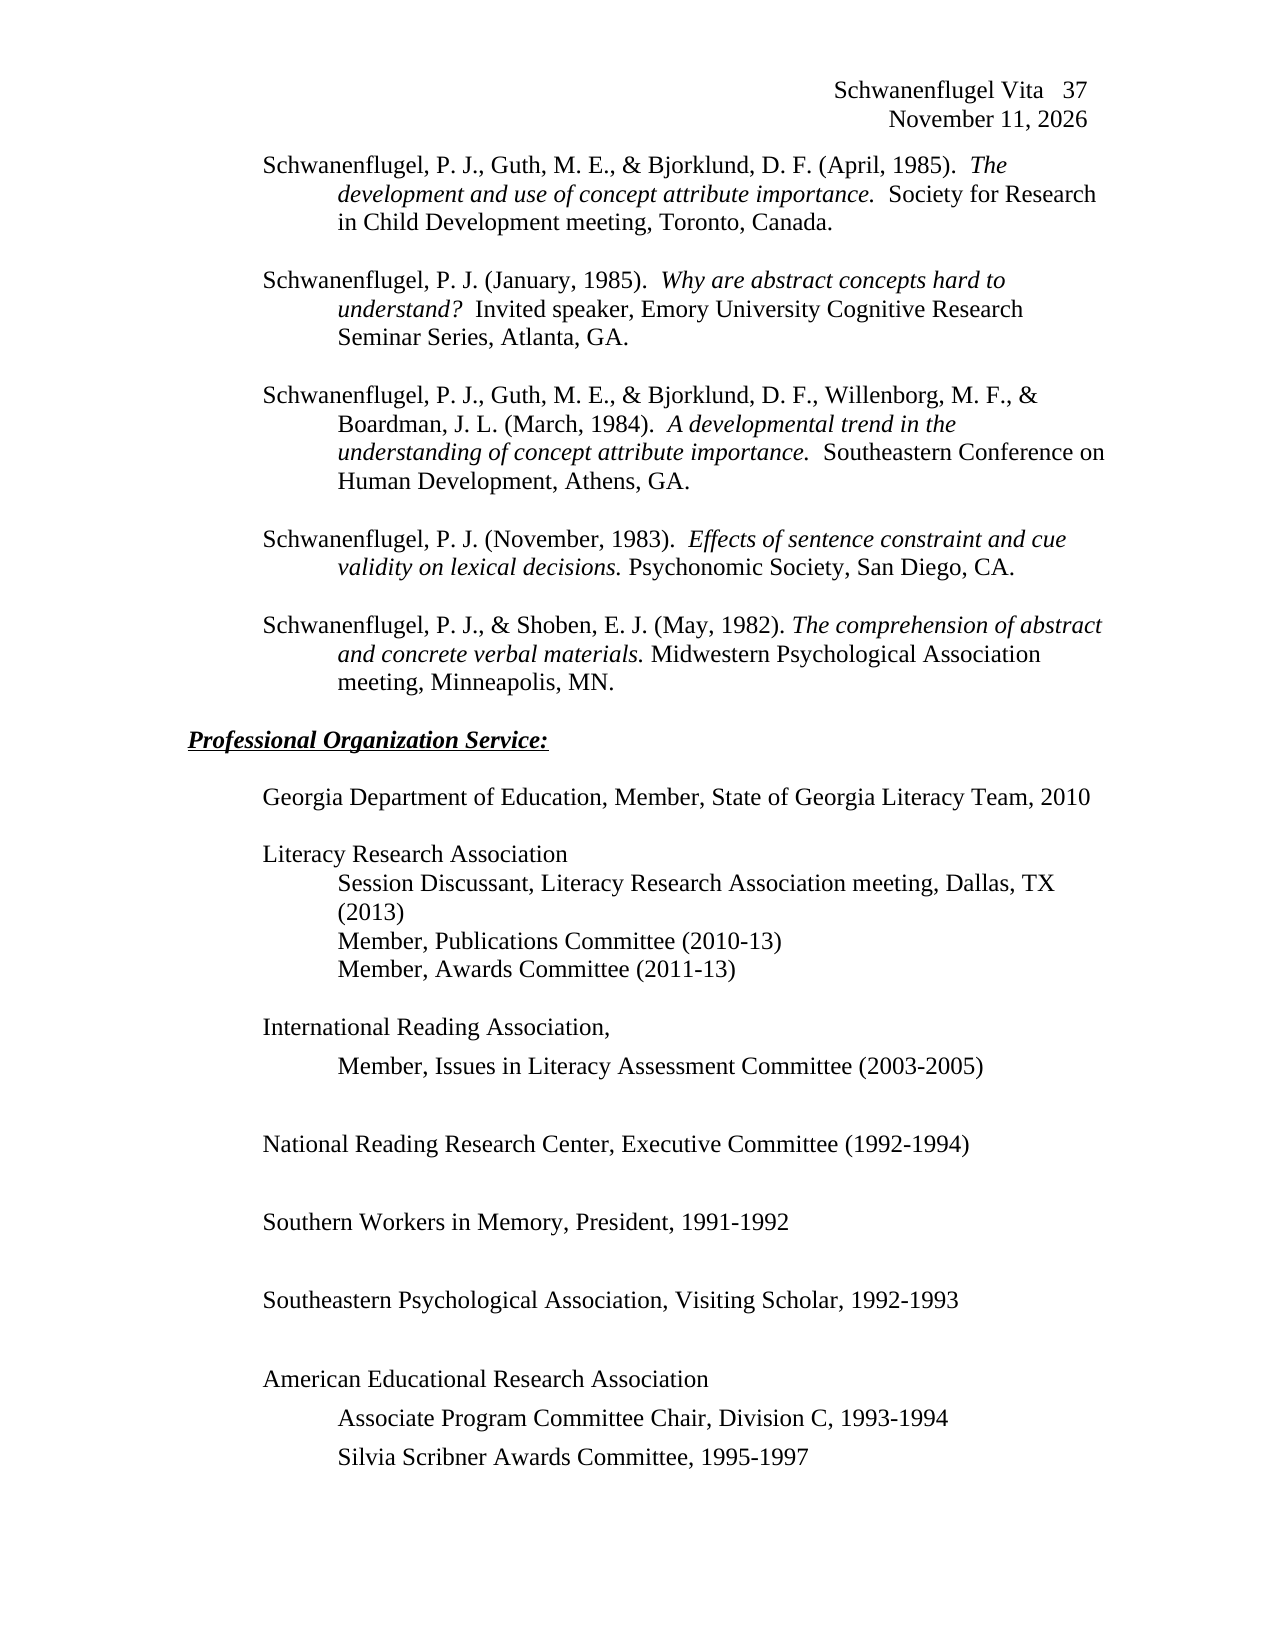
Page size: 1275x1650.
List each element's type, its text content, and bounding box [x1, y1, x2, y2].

text Member, Issues in Literacy Assessment Committee (2003-2005) [337, 1051, 1106, 1080]
text Associate Program Committee Chair, Division C, 1993-1994 [337, 1403, 1106, 1431]
text Schwanenflugel, P. J., Guth, M. E., & Bjorklund, D. F. (April, 1985). The development and use of concept attribute importance. Society for Research in Child Development meeting, Toronto, Canada. [262, 150, 1106, 236]
text Session Discussant, Literacy Research Association meeting, Dallas, TX (2013) [337, 868, 1106, 926]
text International Reading Association, [262, 1012, 1106, 1041]
text American Educational Research Association [262, 1364, 1106, 1392]
text National Reading Research Center, Executive Committee (1992-1994) [262, 1129, 1106, 1158]
text Professional Organization Service: [187, 725, 1106, 754]
text Schwanenflugel, P. J. (November, 1983). Effects of sentence constraint and cue validity on lexical decisions. Psychonomic Society, San Diego, CA. [262, 524, 1106, 581]
text Schwanenflugel, P. J., Guth, M. E., & Bjorklund, D. F., Willenborg, M. F., & Boardman, J. L. (March, 1984). A developmental trend in the understanding of concept attribute importance. Southeastern Conference on Human Development, Athens, GA. [262, 380, 1106, 495]
text Silvia Scribner Awards Committee, 1995-1997 [187, 1442, 1106, 1471]
text Schwanenflugel, P. J., & Shoben, E. J. (May, 1982). The comprehension of abstract and concrete verbal materials. Midwestern Psychological Association meeting, Minneapolis, MN. [262, 610, 1106, 696]
text Schwanenflugel, P. J. (January, 1985). Why are abstract concepts hard to understand? Invited speaker, Emory University Cognitive Research Seminar Series, Atlanta, GA. [262, 265, 1106, 351]
text Georgia Department of Education, Member, State of Georgia Literacy Team, 2010 [262, 782, 1106, 811]
text Member, Publications Committee (2010-13) [262, 926, 1106, 954]
text Southeastern Psychological Association, Visiting Scholar, 1992-1993 [262, 1286, 1106, 1314]
text Literacy Research Association [187, 839, 1106, 868]
text Member, Awards Committee (2011-13) [262, 954, 1106, 983]
text Southern Workers in Memory, President, 1991-1992 [187, 1207, 1106, 1236]
